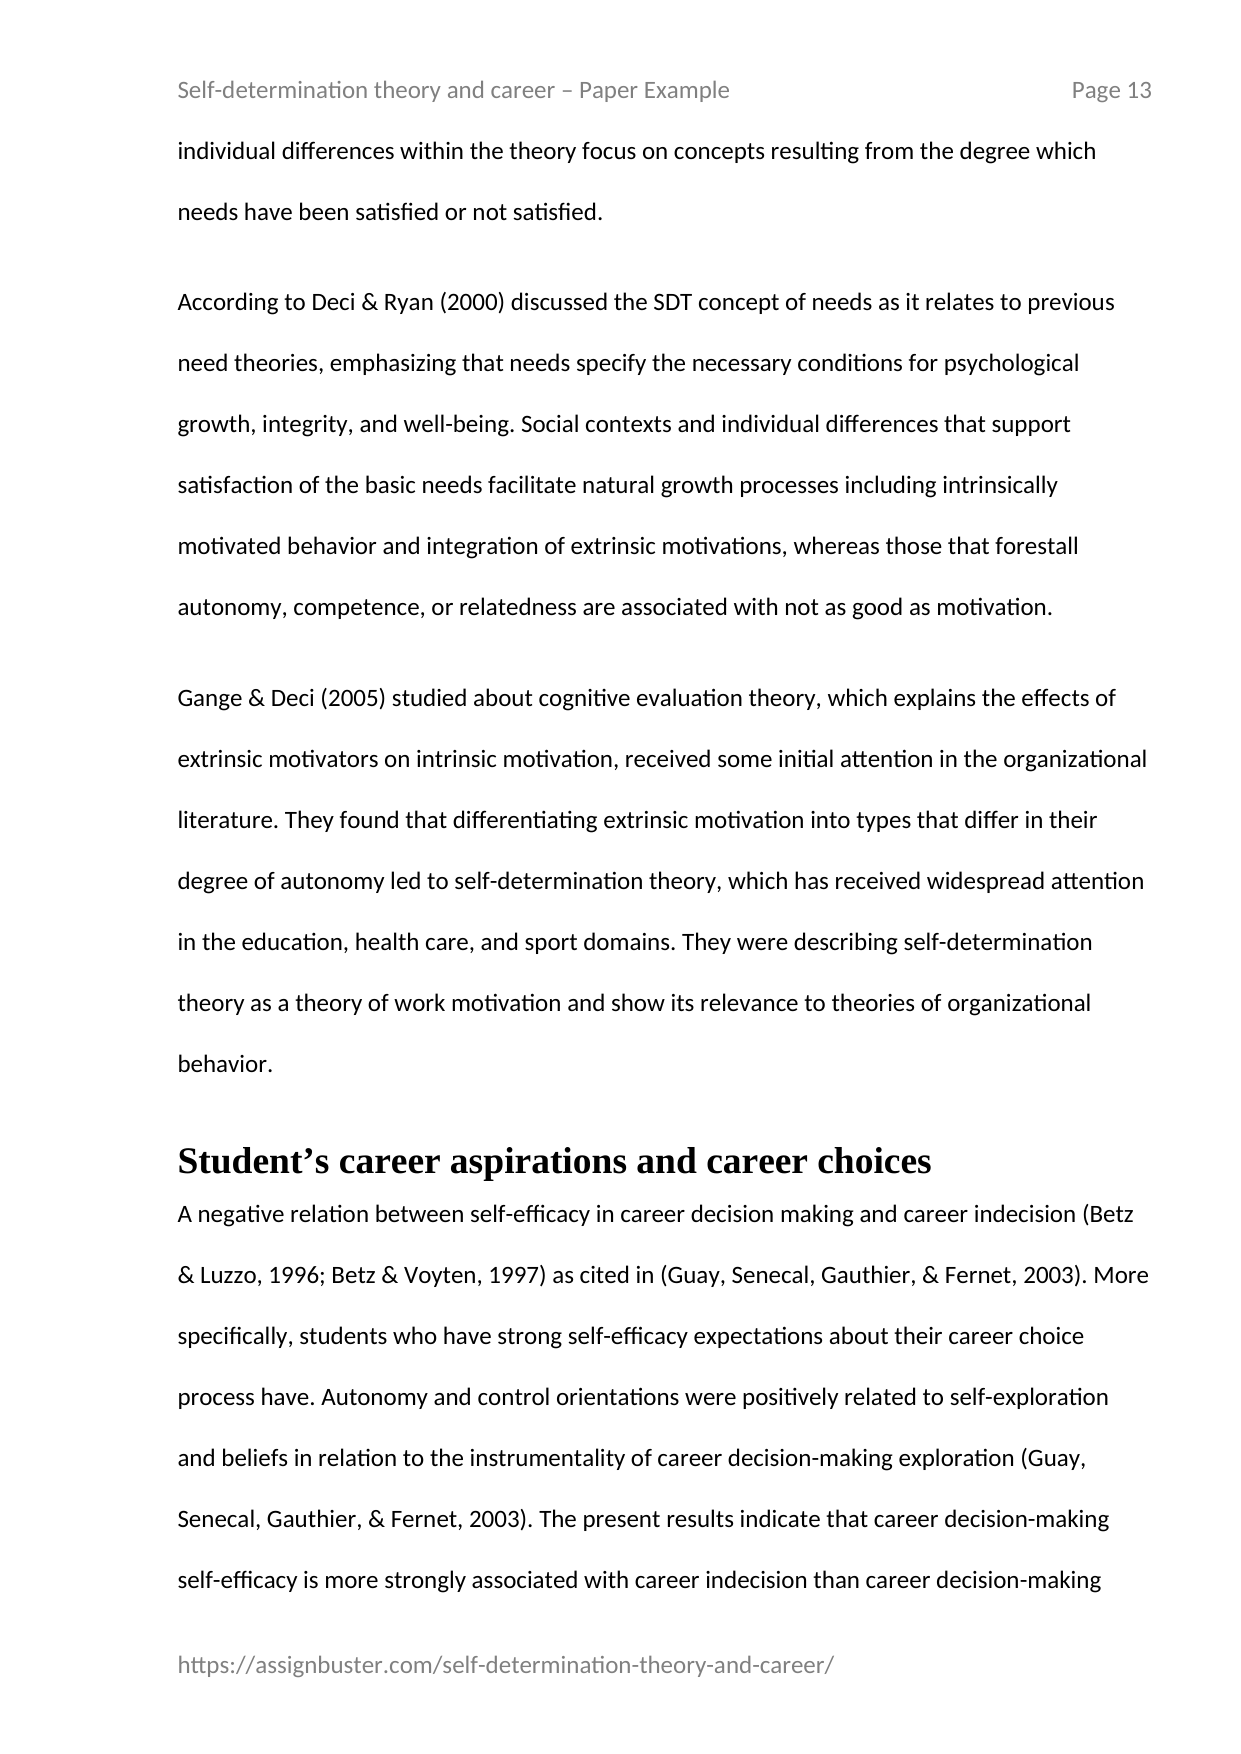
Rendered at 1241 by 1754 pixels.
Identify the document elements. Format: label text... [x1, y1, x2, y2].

subtitle Student’s career aspirations and career choices [177, 1139, 1152, 1182]
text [177, 1198, 1152, 1595]
text According to Deci & Ryan (2000) discussed the SDT concept of needs as it relates to previous need theories, emphasizing that needs specify the necessary conditions for psychological growth, integrity, and well-being. Social contexts and individual differences that support satisfaction of the basic needs facilitate natural growth processes including intrinsically motivated behavior and integration of extrinsic motivations, whereas those that forestall autonomy, competence, or relatedness are associated with not as good as motivation. [177, 286, 1152, 622]
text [177, 135, 1152, 226]
text Gange & Deci (2005) studied about cognitive evaluation theory, which explains the effects of extrinsic motivators on intrinsic motivation, received some initial attention in the organizational literature. They found that differentiating extrinsic motivation into types that differ in their degree of autonomy led to self-determination theory, which has received widespread attention in the education, health care, and sport domains. They were describing self-determination theory as a theory of work motivation and show its relevance to theories of organizational behavior. [177, 682, 1152, 1079]
